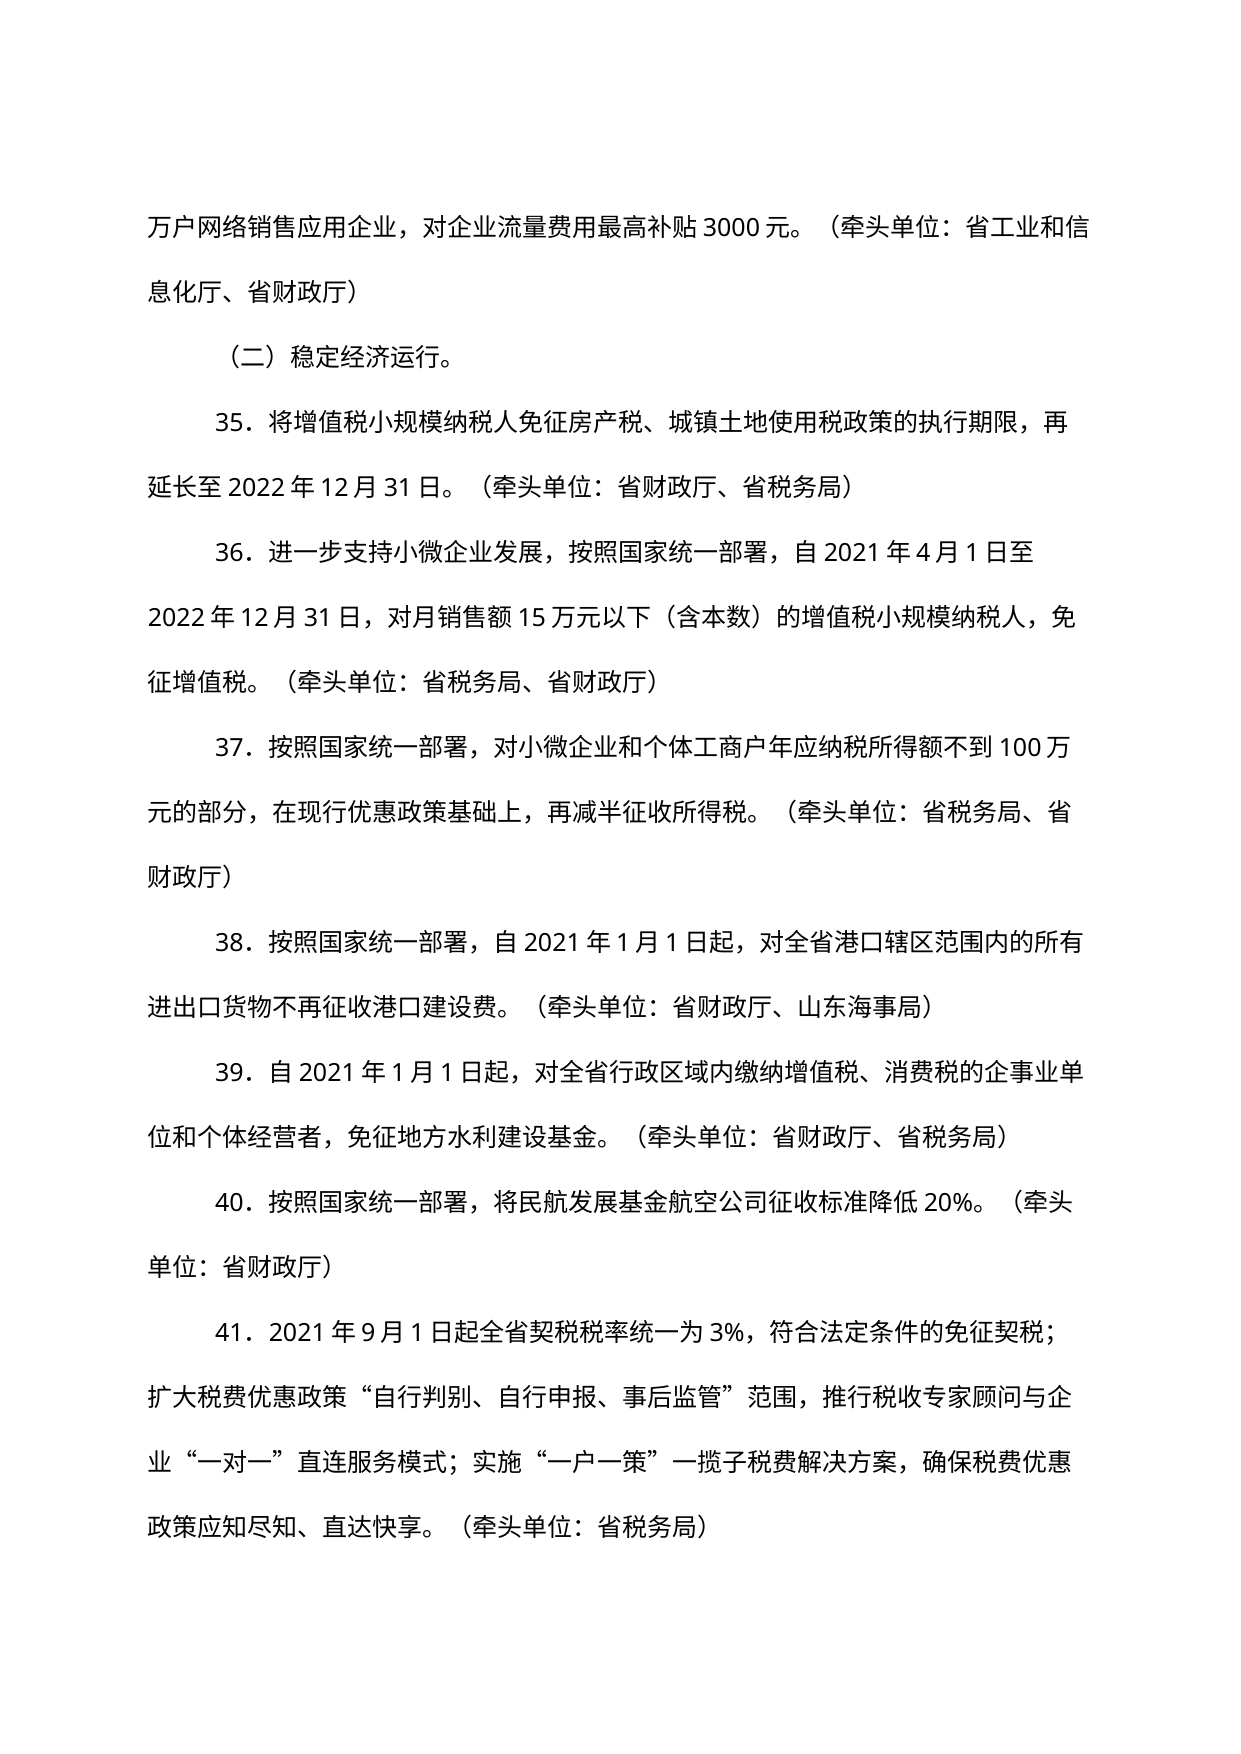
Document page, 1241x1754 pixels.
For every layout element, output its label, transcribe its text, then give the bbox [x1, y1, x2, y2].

text 40．按照国家统一部署，将民航发展基金航空公司征收标准降低20%。（牵头单位：省财政厅） [148, 1168, 1092, 1298]
text 35．将增值税小规模纳税人免征房产税、城镇土地使用税政策的执行期限，再延长至2022年12月31日。（牵头单位：省财政厅、省税务局） [148, 388, 1092, 518]
text （二）稳定经济运行。 [148, 323, 1092, 388]
text 39．自2021年1月1日起，对全省行政区域内缴纳增值税、消费税的企事业单位和个体经营者，免征地方水利建设基金。（牵头单位：省财政厅、省税务局） [148, 1038, 1092, 1168]
text 37．按照国家统一部署，对小微企业和个体工商户年应纳税所得额不到100万元的部分，在现行优惠政策基础上，再减半征收所得税。（牵头单位：省税务局、省财政厅） [148, 713, 1092, 908]
text 38．按照国家统一部署，自2021年1月1日起，对全省港口辖区范围内的所有进出口货物不再征收港口建设费。（牵头单位：省财政厅、山东海事局） [148, 908, 1092, 1038]
text 36．进一步支持小微企业发展，按照国家统一部署，自2021年4月1日至2022年12月31日，对月销售额15万元以下（含本数）的增值税小规模纳税人，免征增值税。（牵头单位：省税务局、省财政厅） [148, 518, 1092, 713]
text 41．2021年9月1日起全省契税税率统一为3%，符合法定条件的免征契税；扩大税费优惠政策“自行判别、自行申报、事后监管”范围，推行税收专家顾问与企业“一对一”直连服务模式；实施“一户一策”一揽子税费解决方案，确保税费优惠政策应知尽知、直达快享。（牵头单位：省税务局） [148, 1298, 1092, 1558]
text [148, 193, 1092, 323]
